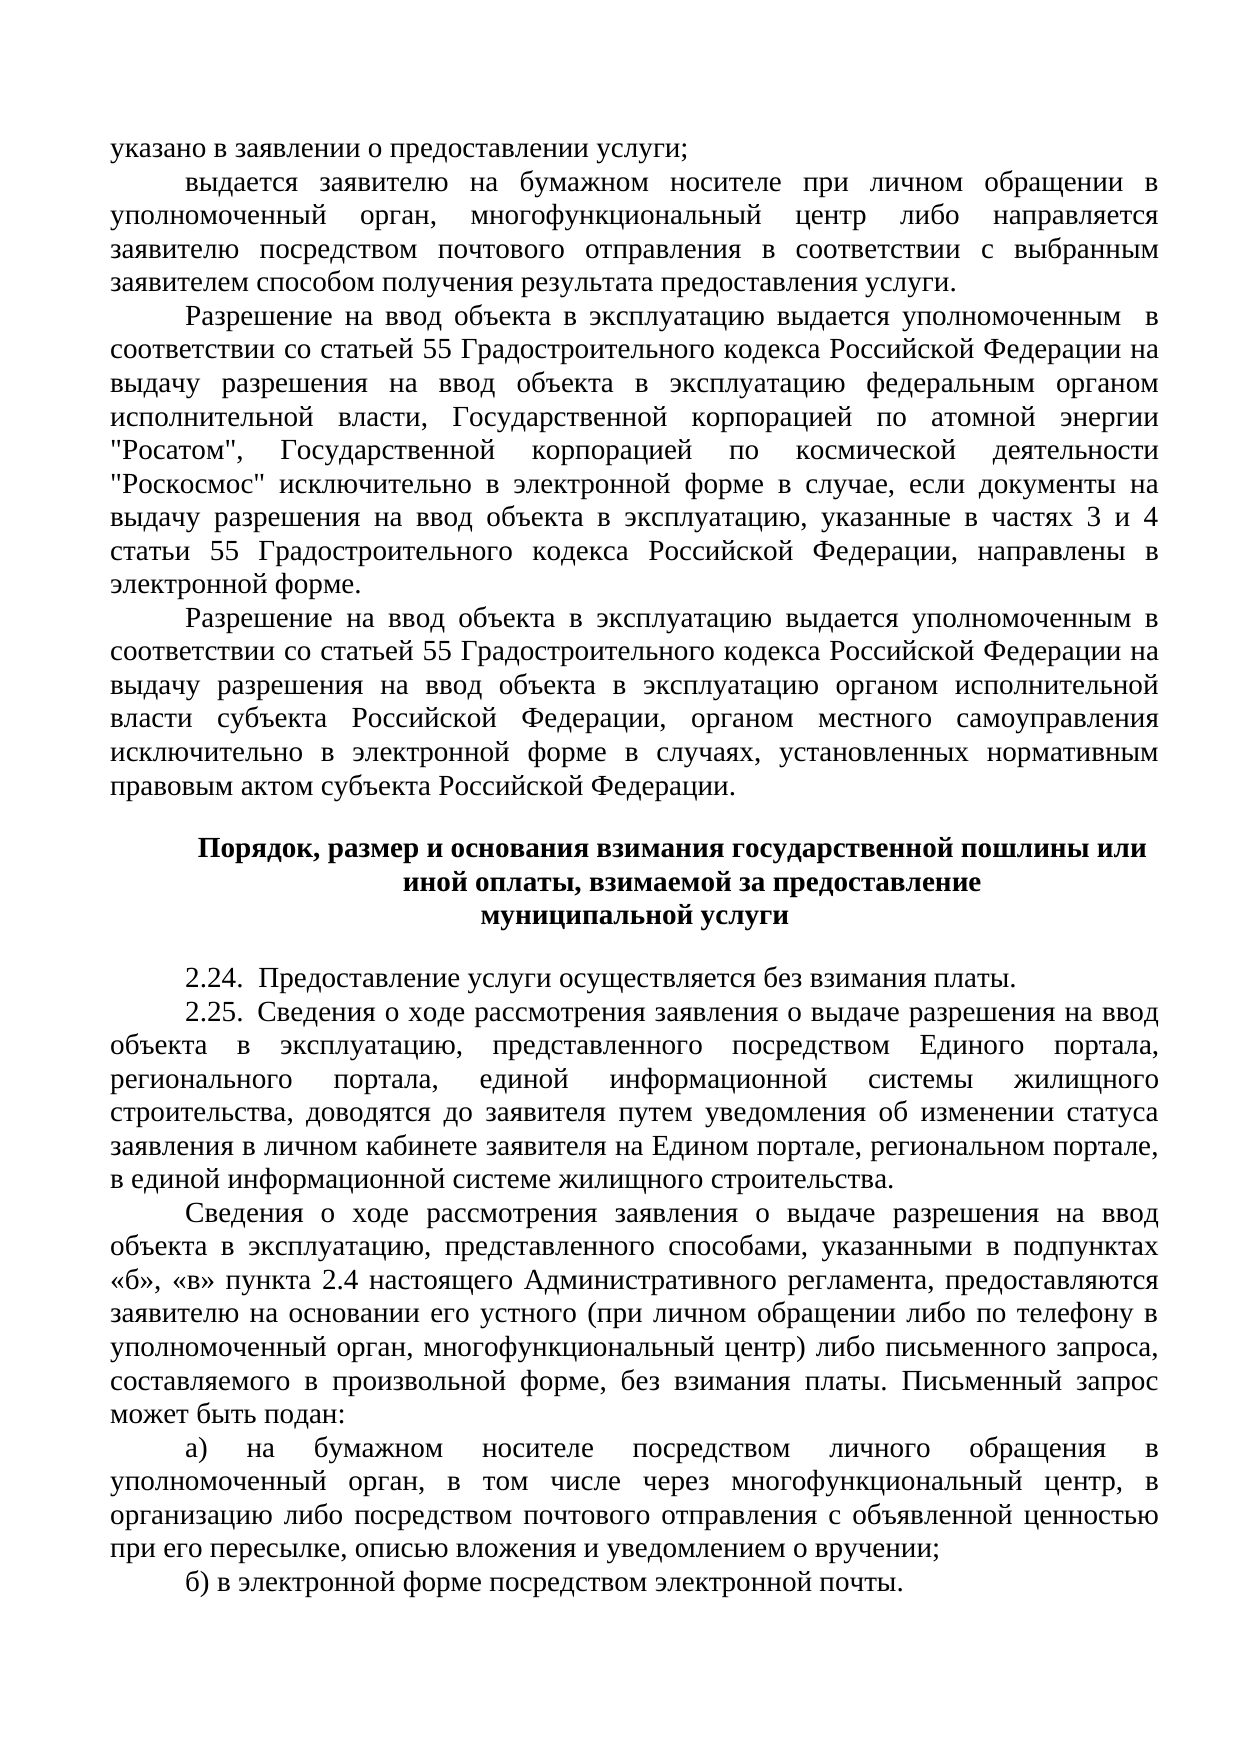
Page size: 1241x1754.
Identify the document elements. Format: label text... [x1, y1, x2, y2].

text б) в электронной форме посредством электронной почты. [110, 1564, 1160, 1597]
list Предоставление услуги осуществляется без взимания платы. [110, 960, 1160, 994]
text выдается заявителю на бумажном носителе при личном обращении в уполномоченный орган, многофункциональный центр либо направляется заявителю посредством почтового отправления в соответствии с выбранным заявителем способом получения результата предоставления услуги. [110, 164, 1160, 298]
text Разрешение на ввод объекта в эксплуатацию выдается уполномоченным в соответствии со статьей 55 Градостроительного кодекса Российской Федерации на выдачу разрешения на ввод объекта в эксплуатацию федеральным органом исполнительной власти, Государственной корпорацией по атомной энергии "Росатом", Государственной корпорацией по космической деятельности "Роскосмос" исключительно в электронной форме в случае, если документы на выдачу разрешения на ввод объекта в эксплуатацию, указанные в частях 3 и 4 статьи 55 Градостроительного кодекса Российской Федерации, направлены в электронной форме. [110, 298, 1160, 600]
list Сведения о ходе рассмотрения заявления о выдаче разрешения на ввод объекта в эксплуатацию, представленного посредством Единого портала, регионального портала, единой информационной системы жилищного строительства, доводятся до заявителя путем уведомления об изменении статуса заявления в личном кабинете заявителя на Едином портале, региональном портале, в единой информационной системе жилищного строительства. [110, 994, 1160, 1195]
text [110, 130, 1160, 164]
text Порядок, размер и основания взимания государственной пошлины или иной оплаты, взимаемой за предоставление [185, 830, 1160, 897]
text а) на бумажном носителе посредством личного обращения в уполномоченный орган, в том числе через многофункциональный центр, в организацию либо посредством почтового отправления с объявленной ценностью при его пересылке, описью вложения и уведомлением о вручении; [110, 1430, 1160, 1564]
text Разрешение на ввод объекта в эксплуатацию выдается уполномоченным в соответствии со статьей 55 Градостроительного кодекса Российской Федерации на выдачу разрешения на ввод объекта в эксплуатацию органом исполнительной власти субъекта Российской Федерации, органом местного самоуправления исключительно в электронной форме в случаях, установленных нормативным правовым актом субъекта Российской Федерации. [110, 600, 1160, 801]
text муниципальной услуги [110, 897, 1160, 931]
text Сведения о ходе рассмотрения заявления о выдаче разрешения на ввод объекта в эксплуатацию, представленного способами, указанными в подпунктах «б», «в» пункта 2.4 настоящего Административного регламента, предоставляются заявителю на основании его устного (при личном обращении либо по телефону в уполномоченный орган, многофункциональный центр) либо письменного запроса, составляемого в произвольной форме, без взимания платы. Письменный запрос может быть подан: [110, 1195, 1160, 1430]
